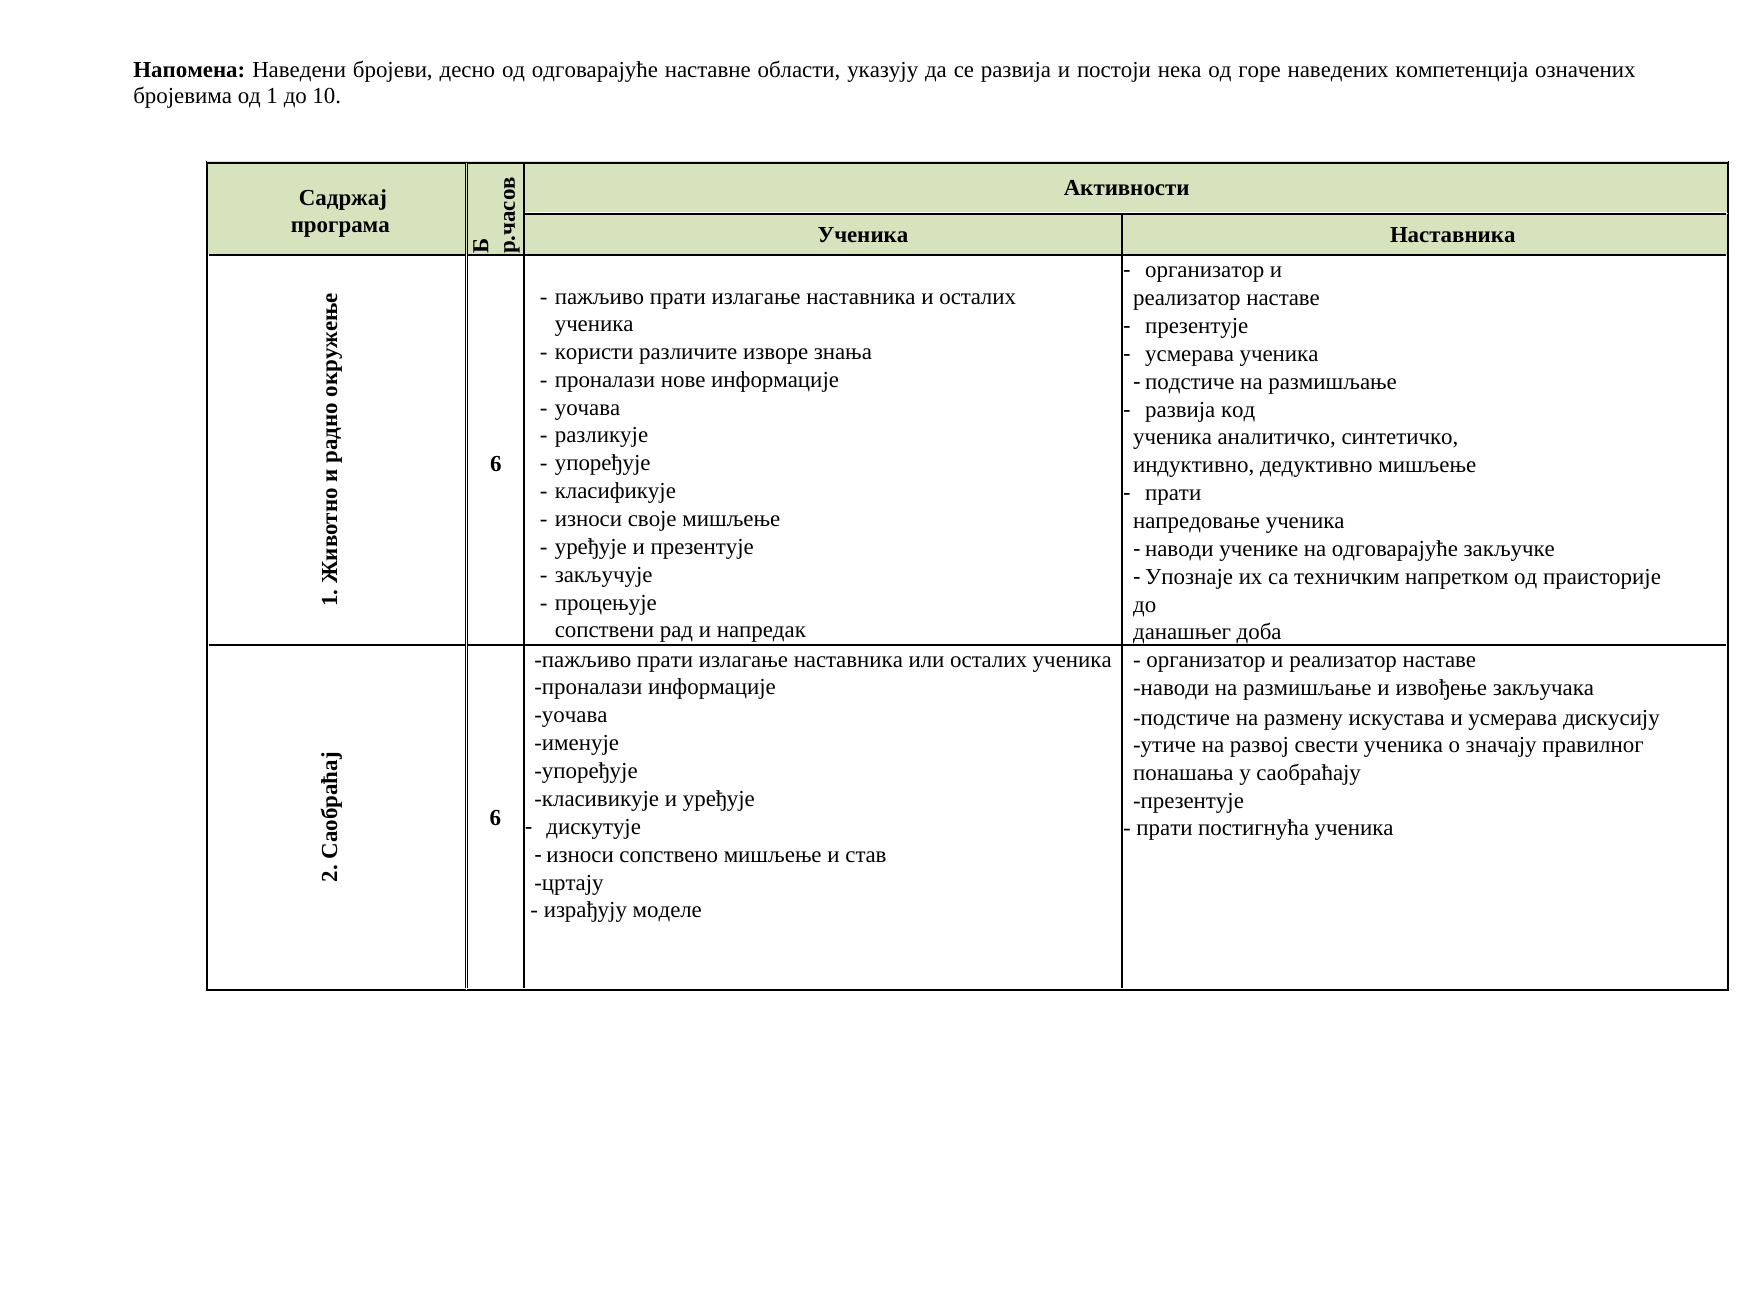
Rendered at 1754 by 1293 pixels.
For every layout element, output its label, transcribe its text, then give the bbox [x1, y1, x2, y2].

table_cell 1. Животно и радно окружење [208, 256, 465, 644]
table_cell - организатор и реализатор наставе -наводи на размишљање и извођење закључака -подстиче на размену искустава и усмерава дискусију -утиче на развој свести ученика о значају правилног понашања у саобраћају -презентује - прати постигнућа ученика [1122, 644, 1727, 989]
table_header Садржај програма [208, 164, 465, 254]
table_header Бр.часов [468, 164, 523, 254]
table_header Активности [525, 164, 1727, 212]
table_cell Ученика [525, 215, 1121, 254]
table_cell 6 [466, 646, 524, 989]
table_cell 2. Саобраћај [208, 646, 466, 989]
text Напомена: Наведени бројеви, десно од одговарајуће наставне области, указују да се развија и постоји нека од горе наведених компетенција означених бројевима од 1 до 10. [133, 56, 1639, 109]
table_cell 6 [468, 256, 523, 644]
table_cell организатор и реализатор наставе презентује усмерава ученика подстиче на размишљање развија код ученика аналитичко, синтетичко, индуктивно, дедуктивно мишљење прати напредовање ученика наводи ученике на одговарајуће закључке Упознаје их са техничким напретком од праисторије до данашњег доба [1123, 254, 1727, 644]
table_cell пажљиво прати излагање наставника и осталих ученика користи различите изворе знања проналази нове информације уочава разликује упоређује класификује износи своје мишљење уређује и презентује закључује процењује сопствени рад и напредак [525, 256, 1121, 644]
table_cell -пажљиво прати излагање наставника или осталих ученика -проналази информације -уочава -именује -упоређује -класивикује и уређује дискутује износи сопствено мишљење и став -цртају - израђују моделе [524, 646, 1122, 989]
table_cell Наставника [1123, 213, 1727, 254]
